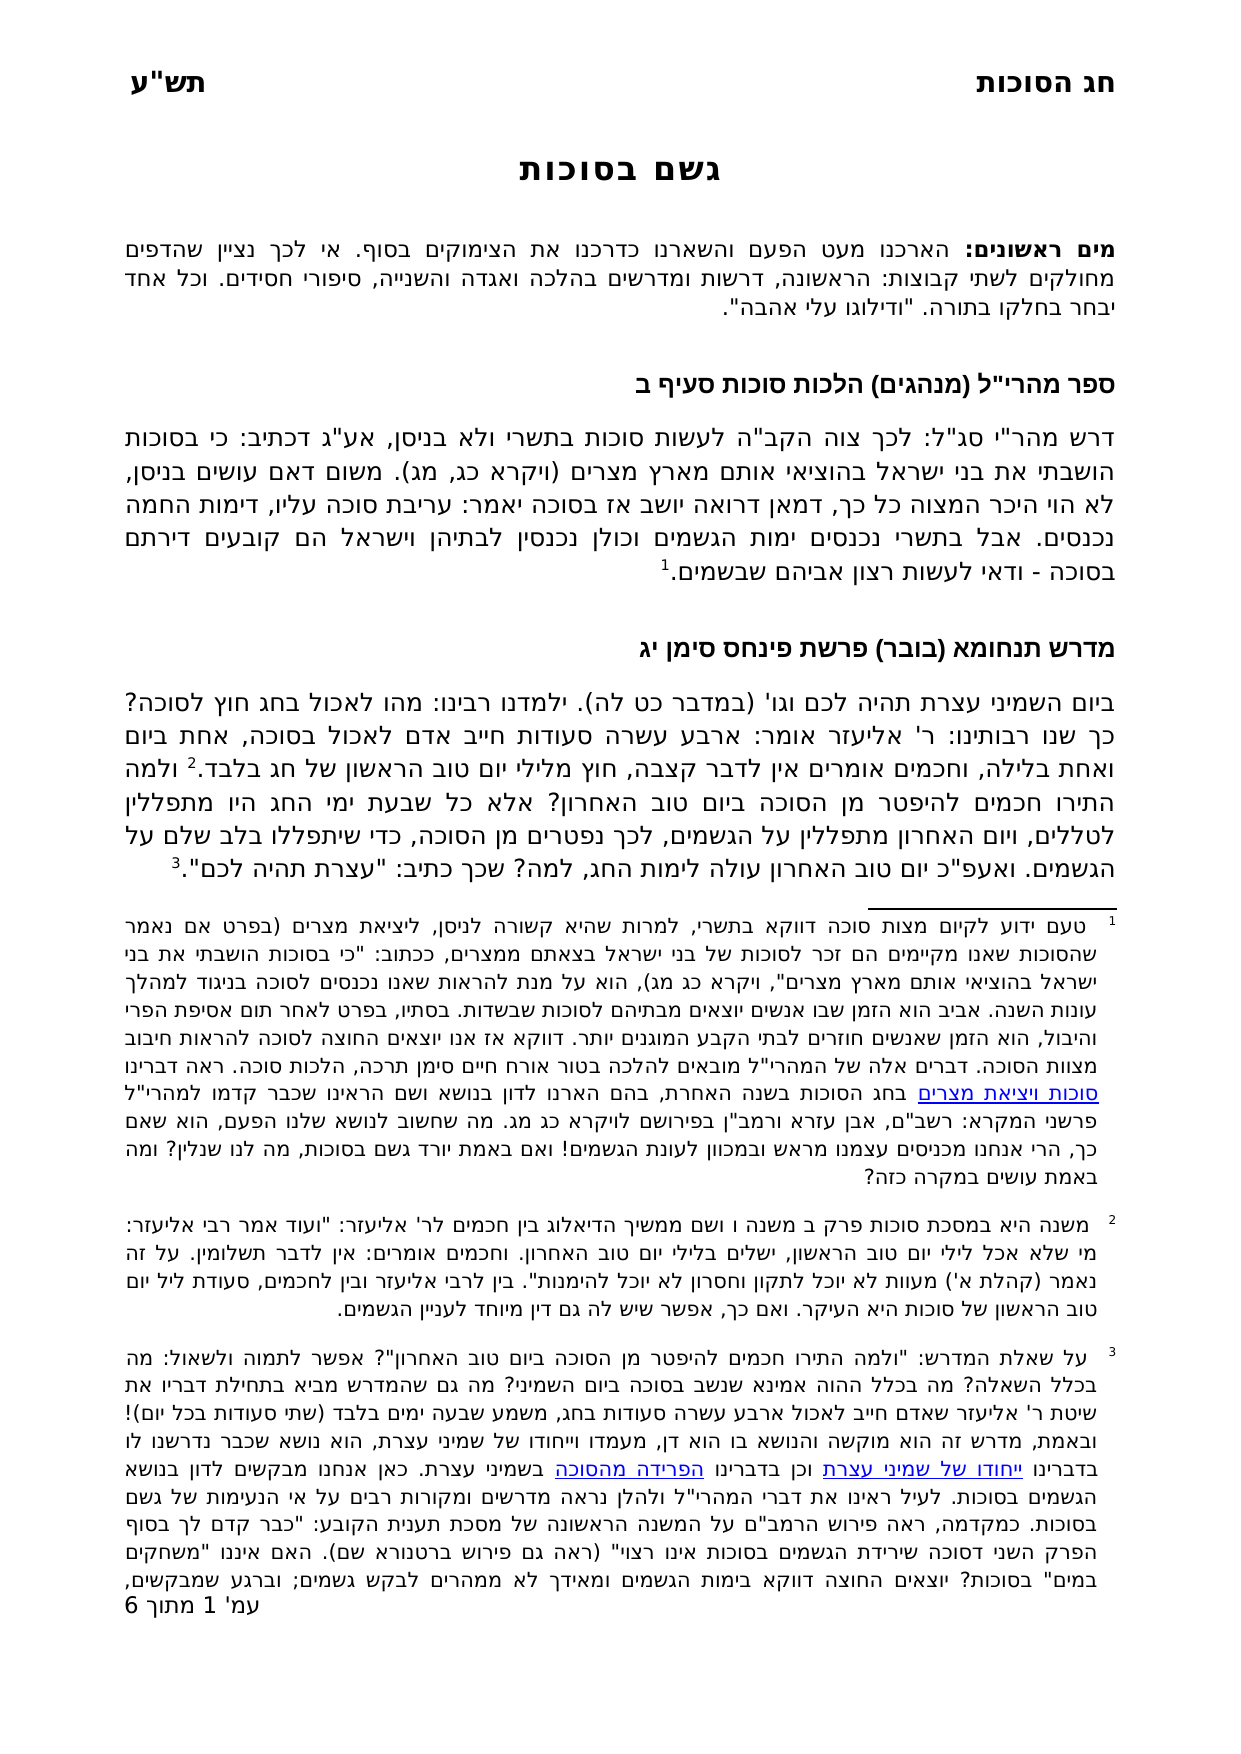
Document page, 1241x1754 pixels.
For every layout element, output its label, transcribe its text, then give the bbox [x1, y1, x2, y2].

text מדרש תנחומא (בובר) פרשת פינחס סימן יג [124, 632, 1116, 663]
text דרש מהר"י סג"ל: לכך צוה הקב"ה לעשות סוכות בתשרי ולא בניסן, אע"ג דכתיב: כי בסוכות הושבתי את בהוציאי אותם מארץ מצרים (ויקרא כג, מג). משום דאם עושים בניסן, לא הוי היכר המצוה כל כך, דמאן דרואה יושב אז בסוכה יאמר: עריבת סוכה עליו, דימות החמה נכנסים. אבל בתשרי נכנסים ימות הגשמים וכולן נכנסין לבתיהן וישראל הם קובעים דירתם בסוכה - ודאי לעשות רצון אביהם שבשמים. [124, 419, 1116, 586]
text ספר מהרי"ל (מנהגים) הלכות סוכות סעיף ב [124, 367, 1116, 398]
text ביום השמיני עצרת תהיה לכם וגו' (במדבר כט לה). ילמדנו רבינו: מהו לאכול בחג חוץ לסוכה? כך שנו רבותינו: ר' אליעזר אומר: ארבע עשרה סעודות חייב אדם לאכול בסוכה, אחת ביום ואחת בלילה, וחכמים אומרים אין לדבר קצבה, חוץ מלילי יום טוב הראשון של חג בלבד. ולמה התירו חכמים להיפטר מן הסוכה ביום טוב האחרון? אלא כל שבעת ימי החג היו מתפללין לטללים, ויום האחרון מתפללין על הגשמים, לכך נפטרים מן הסוכה, כדי שיתפללו בלב שלם על הגשמים. ואעפ"כ יום טוב האחרון עולה לימות החג, למה? שכך כתיב: "עצרת תהיה לכם". [124, 684, 1116, 884]
text גשם בסוכות [124, 149, 1116, 188]
text מים ראשונים: הארכנו מעט הפעם והשארנו כדרכנו את הצימוקים בסוף. אי לכך נציין שהדפים מחולקים לשתי קבוצות: הראשונה, דרשות ומדרשים בהלכה ואגדה והשנייה, סיפורי חסידים. וכל אחד יבחר בחלקו בתורה. "ודילוגו עלי אהבה". [124, 234, 1116, 321]
